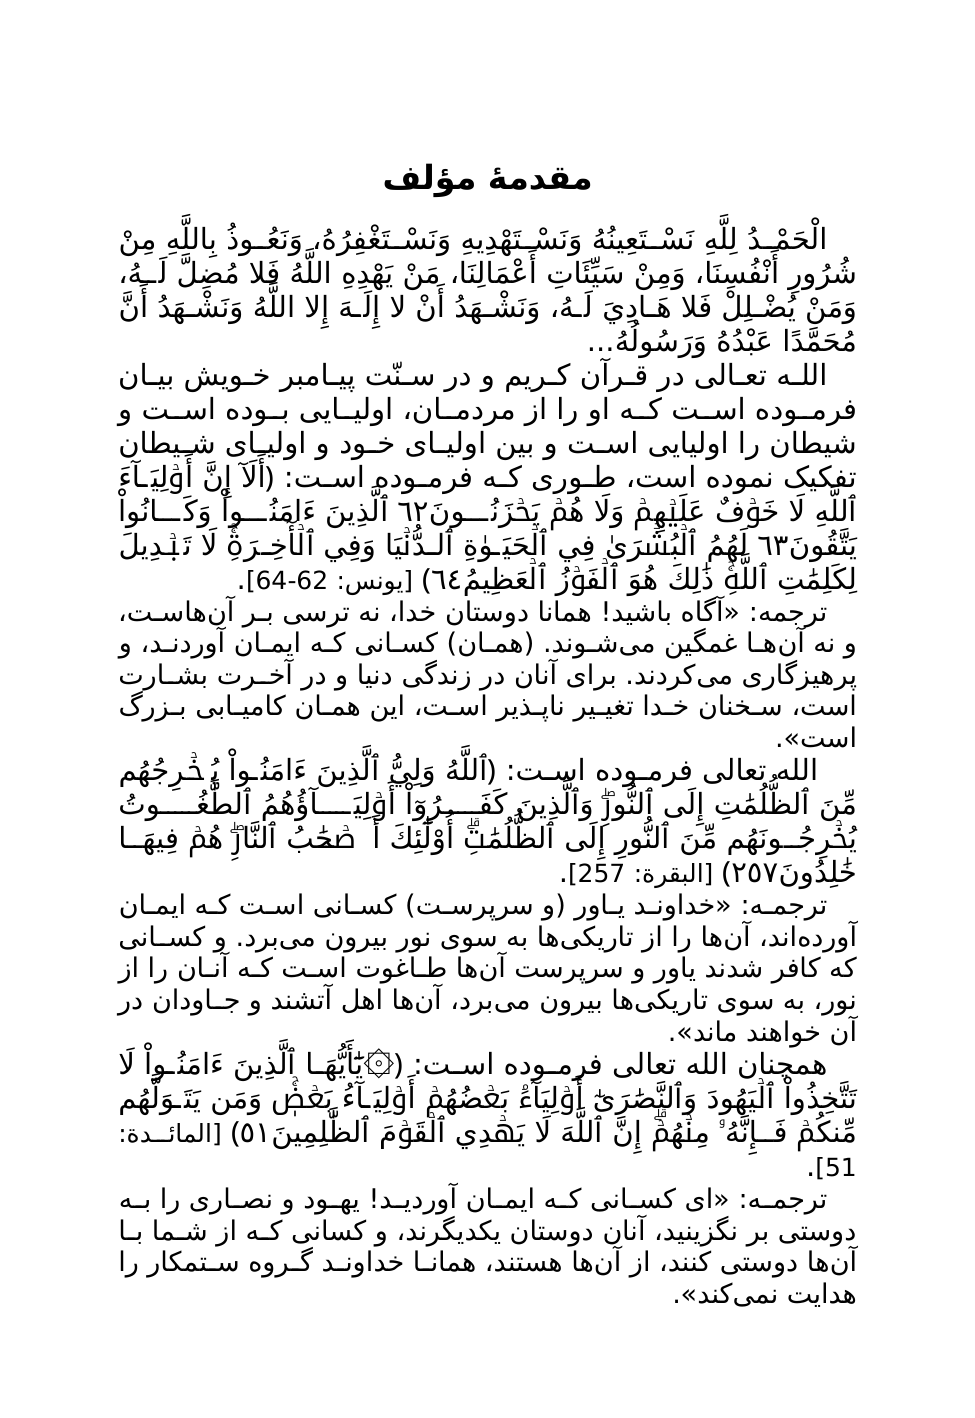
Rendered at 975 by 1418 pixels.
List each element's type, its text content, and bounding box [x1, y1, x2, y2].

text ترجمه: «خداوند یاور (و سرپرست) کسانی است که ایمان آورده‌اند، آن‌ها را از تاریکی‌ها به سوی نور بیرون می‌برد. و کسانی که کافر شدند یاور و سرپرست آن‌ها طاغوت است که آنان را از نور، به سوی تاریکی‌ها بیرون می‌برد، آن‌ها اهل آتشند و جاودان در آن خواهند ماند». [118, 889, 857, 1047]
text الله تعالی فرموده است: ﴿ٱللَّهُ وَلِيُّ ٱلَّذِينَ ءَامَنُواْ يُخۡرِجُهُم مِّنَ ٱلظُّلُمَٰتِ إِلَى ٱلنُّورِۖ وَٱلَّذِينَ كَفَرُوٓاْ أَوۡلِيَآؤُهُمُ ٱلطَّٰغُوتُ يُخۡرِجُونَهُم مِّنَ ٱلنُّورِ إِلَى ٱلظُّلُمَٰتِۗ أُوْلَٰٓئِكَ أَصۡحَٰبُ ٱلنَّارِۖ هُمۡ فِيهَا خَٰلِدُونَ٢٥٧﴾ [البقرة: 257]. [118, 754, 857, 889]
text ترجمه: «ای کسانی که ایمان آوردید! یهود و نصاری را به دوستی بر نگزینید، آنان دوستان یکدیگرند، و کسانی که از شما با آن‌ها دوستی کنند، از آن‌ها هستند، همانا خداوند گروه ستمکار را هدایت نمی‌کند». [118, 1183, 857, 1309]
text مقدمۀ مؤلف [118, 158, 857, 197]
text همچنان الله تعالی فرموده است: ﴿۞يَٰٓأَيُّهَا ٱلَّذِينَ ءَامَنُواْ لَا تَتَّخِذُواْ ٱلۡيَهُودَ وَٱلنَّصَٰرَىٰٓ أَوۡلِيَآءَۘ بَعۡضُهُمۡ أَوۡلِيَآءُ بَعۡضٖۚ وَمَن يَتَوَلَّهُم مِّنكُمۡ فَإِنَّهُۥ مِنۡهُمۡۗ إِنَّ ٱللَّهَ لَا يَهۡدِي ٱلۡقَوۡمَ ٱلظَّٰلِمِينَ٥١﴾ [المائدة: 51]. [118, 1047, 857, 1183]
text الْحَمْدُ لِلَّهِ نَسْتَعِينُهُ وَنَسْتَهْدِيهِ وَنَسْتَغْفِرُهُ، وَنَعُوذُ بِاللَّهِ مِنْ شُرُورِ أَنْفُسِنَا، وَمِنْ سَيِّئَاتِ أَعْمَالِنَا، مَنْ يَهْدِهِ اللَّهُ فَلا مُضِلَّ لَهُ، وَمَنْ يُضْلِلْ فَلا هَادِيَ لَهُ، وَنَشْهَدُ أَنْ لا إِلَهَ إِلا اللَّهُ وَنَشْهَدُ أَنَّ مُحَمَّدًا عَبْدُهُ وَرَسُولُهُ... [118, 222, 857, 358]
text ترجمه: «آگاه باشید! همانا دوستان خدا، نه ترسی بر آن‌هاست، و نه آن‌ها غمگین می‌شوند. (همان) کسانی که ایمان آوردند، و پرهیزگاری می‌کردند. برای آنان در زندگی دنیا و در آخرت بشارت است، سخنان خدا تغییر ناپذیر است، این همان کامیابی بزرگ است». [118, 596, 857, 754]
text الله تعالی در قرآن کریم و در سنّت پیامبر خویش بیان فرموده است که او را از مردمان، اولیایی بوده است و شیطان را اولیایی است و بین اولیای خود و اولیای شیطان تفکیک نموده است، طوری که فرموده است: ﴿أَلَآ إِنَّ أَوۡلِيَآءَ ٱللَّهِ لَا خَوۡفٌ عَلَيۡهِمۡ وَلَا هُمۡ يَحۡزَنُونَ٦٢ ٱلَّذِينَ ءَامَنُواْ وَكَانُواْ يَتَّقُونَ٦٣ لَهُمُ ٱلۡبُشۡرَىٰ فِي ٱلۡحَيَوٰةِ ٱلدُّنۡيَا وَفِي ٱلۡأٓخِرَةِۚ لَا تَبۡدِيلَ لِكَلِمَٰتِ ٱللَّهِۚ ذَٰلِكَ هُوَ ٱلۡفَوۡزُ ٱلۡعَظِيمُ٦٤﴾ [يونس: 62-64]. [118, 358, 857, 596]
